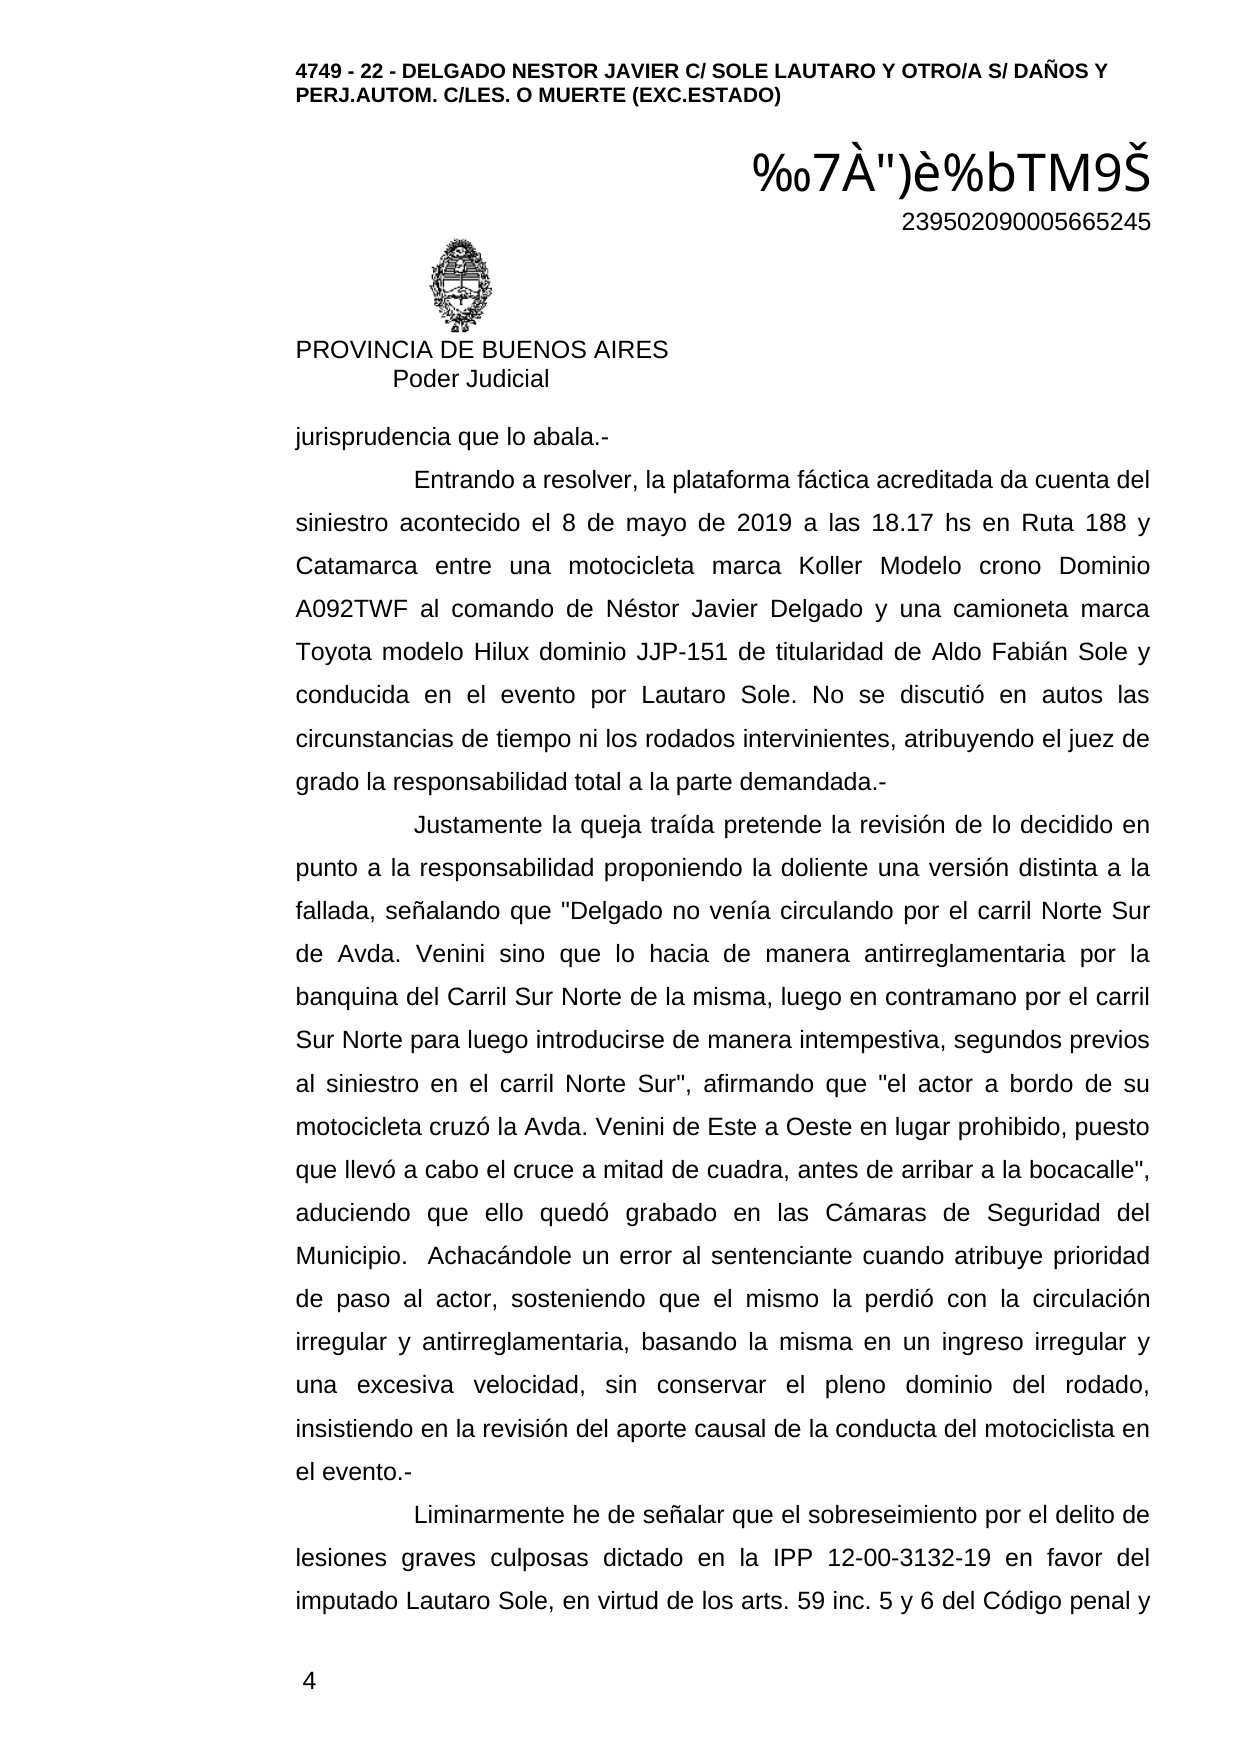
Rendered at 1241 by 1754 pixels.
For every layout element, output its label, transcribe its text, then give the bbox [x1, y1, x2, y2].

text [295, 422, 1152, 450]
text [295, 1500, 1152, 1615]
text Entrando a resolver, la plataforma fáctica acreditada da cuenta del siniestro acontecido el 8 de mayo de 2019 a las 18.17 hs en Ruta 188 y Catamarca entre una motocicleta marca Koller Modelo crono Dominio A092TWF al comando de Néstor Javier Delgado y una camioneta marca Toyota modelo Hilux dominio JJP-151 de titularidad de Aldo Fabián Sole y conducida en el evento por Lautaro Sole. No se discutió en autos las circunstancias de tiempo ni los rodados intervinientes, atribuyendo el juez de grado la responsabilidad total a la parte demandada.- [295, 465, 1152, 795]
text Justamente la queja traída pretende la revisión de lo decidido en punto a la responsabilidad proponiendo la doliente una versión distinta a la fallada, señalando que "Delgado no venía circulando por el carril Norte Sur de Avda. Venini sino que lo hacia de manera antirreglamentaria por la banquina del Carril Sur Norte de la misma, luego en contramano por el carril Sur Norte para luego introducirse de manera intempestiva, segundos previos al siniestro en el carril Norte Sur", afirmando que "el actor a bordo de su motocicleta cruzó la Avda. Venini de Este a Oeste en lugar prohibido, puesto que llevó a cabo el cruce a mitad de cuadra, antes de arribar a la bocacalle", aduciendo que ello quedó grabado en las Cámaras de Seguridad del Municipio. Achacándole un error al sentenciante cuando atribuye prioridad de paso al actor, sosteniendo que el mismo la perdió con la circulación irregular y antirreglamentaria, basando la misma en un ingreso irregular y una excesiva velocidad, sin conservar el pleno dominio del rodado, insistiendo en la revisión del aporte causal de la conducta del motociclista en el evento.- [295, 810, 1152, 1485]
